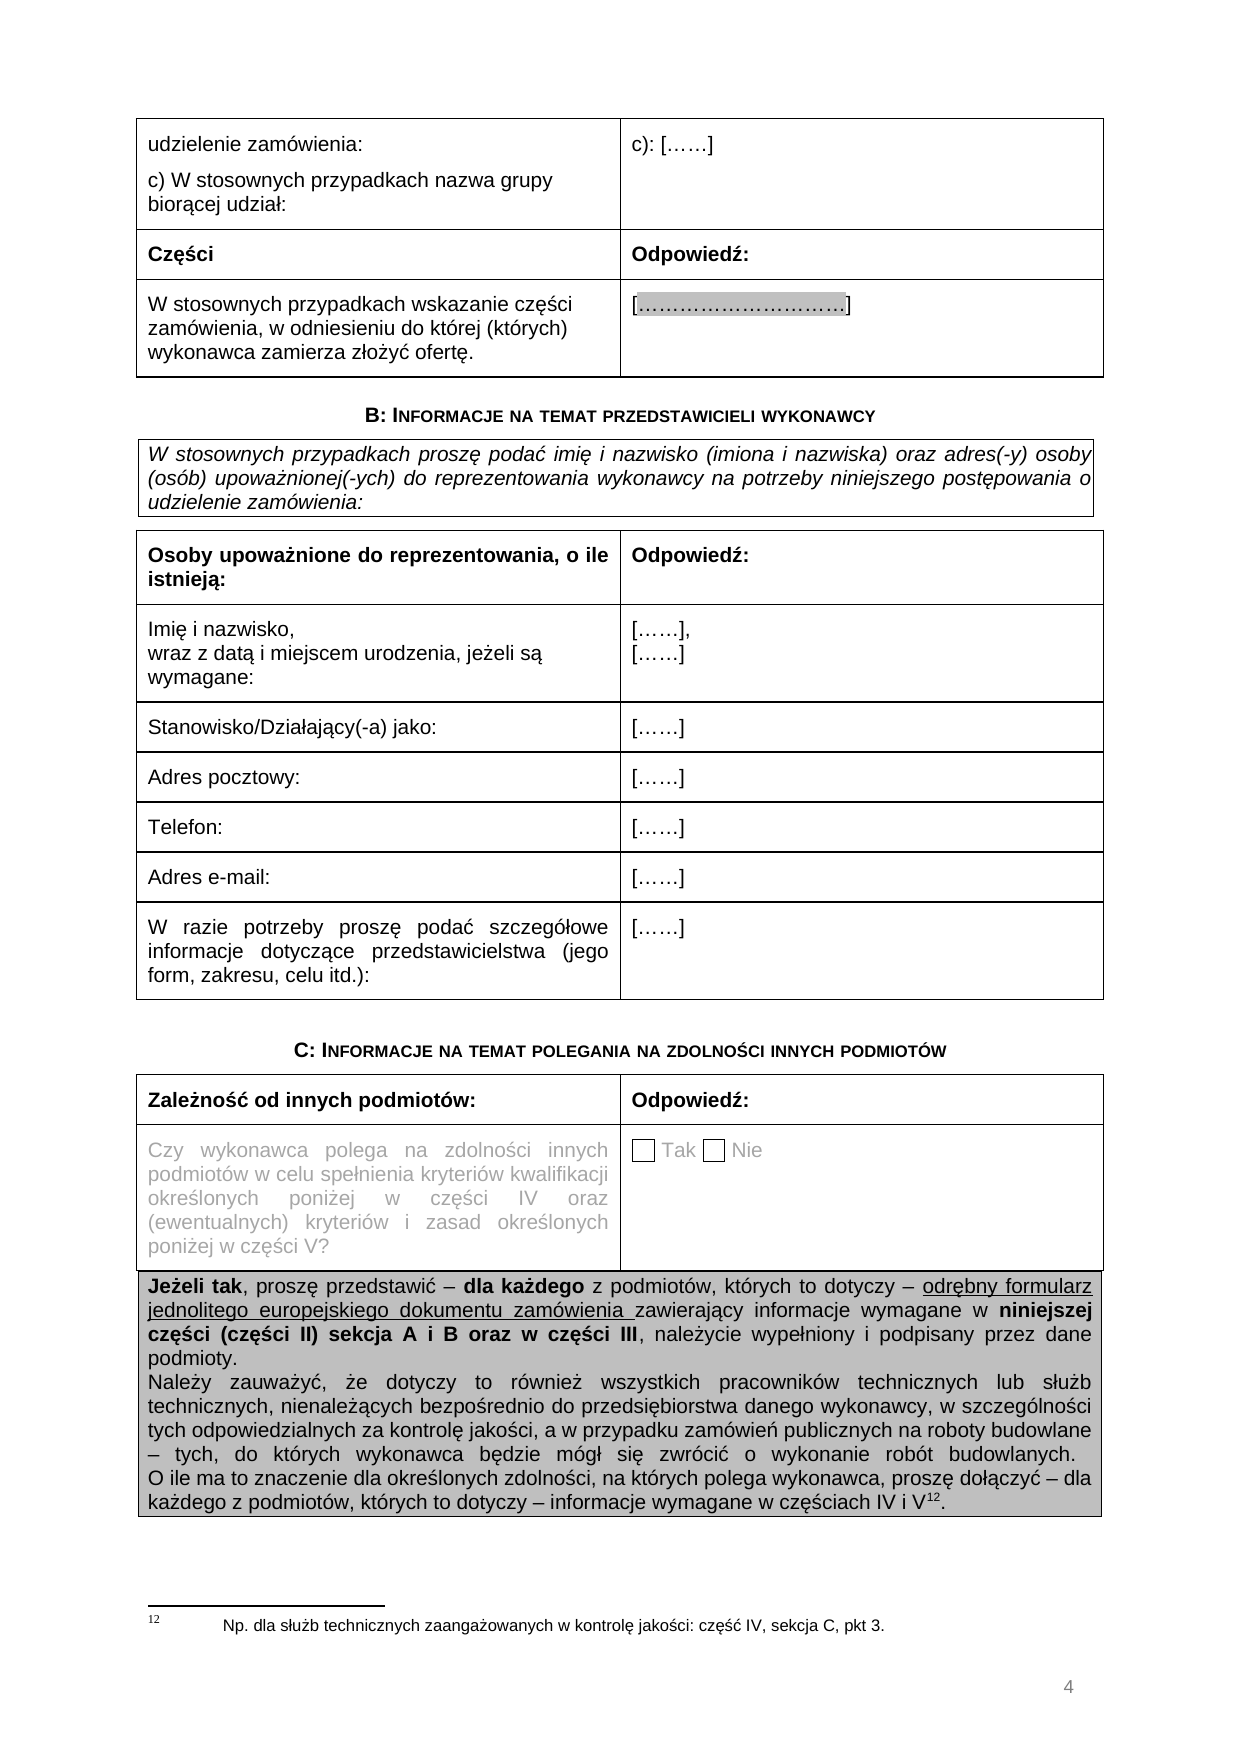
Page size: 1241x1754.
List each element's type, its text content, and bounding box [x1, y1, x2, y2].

table_cell Części [137, 230, 620, 278]
table_cell Imię i nazwisko, wraz z datą i miejscem urodzenia, jeżeli są wymagane: [137, 605, 620, 701]
table_cell [……] [621, 853, 1103, 901]
text W stosownych przypadkach proszę podać imię i nazwisko (imiona i nazwiska) oraz adres(-y) osoby (osób) upoważnionej(-ych) do reprezentowania wykonawcy na potrzeby niniejszego postępowania o udzielenie zamówienia: [139, 440, 1093, 516]
table_cell Stanowisko/Działający(-a) jako: [137, 703, 620, 751]
table_cell [……], [……] [621, 605, 1103, 701]
table_header Odpowiedź: [621, 1075, 1103, 1124]
text Jeżeli tak, proszę przedstawić – dla każdego z podmiotów, których to dotyczy – odrębny formularz jednolitego europejskiego dokumentu zamówienia zawierający informacje wymagane w niniejszej części (części II) sekcja A i B oraz w części III, należycie wypełniony i podpisany przez dane podmioty. Należy zauważyć, że dotyczy to również wszystkich pracowników technicznych lub służb technicznych, nienależących bezpośrednio do przedsiębiorstwa danego wykonawcy, w szczególności tych odpowiedzialnych za kontrolę jakości, a w przypadku zamówień publicznych na roboty budowlane – tych, do których wykonawca będzie mógł się zwrócić o wykonanie robót budowlanych. O ile ma to znaczenie dla określonych zdolności, na których polega wykonawca, proszę dołączyć – dla każdego z podmiotów, których to dotyczy – informacje wymagane w częściach IV i V. [139, 1272, 1101, 1516]
title C: Informacje na temat polegania na zdolności innych podmiotów [148, 1038, 1093, 1062]
table_cell Adres e-mail: [137, 853, 620, 901]
table_cell [……] [621, 753, 1103, 801]
table_header Zależność od innych podmiotów: [137, 1075, 620, 1124]
table_header Odpowiedź: [621, 531, 1103, 603]
table_cell Telefon: [137, 803, 620, 851]
table_cell [……] [621, 803, 1103, 851]
table_cell […………………………] [621, 280, 1103, 376]
table_cell Odpowiedź: [621, 230, 1103, 278]
table_cell Adres pocztowy: [137, 753, 620, 801]
table_cell [……] [621, 903, 1103, 999]
table_header Osoby upoważnione do reprezentowania, o ile istnieją: [137, 531, 620, 603]
table_cell W stosownych przypadkach wskazanie części zamówienia, w odniesieniu do której (których) wykonawca zamierza złożyć ofertę. [137, 280, 620, 376]
table_cell [……] [621, 703, 1103, 751]
title B: Informacje na temat przedstawicieli wykonawcy [148, 402, 1093, 426]
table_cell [621, 119, 1103, 228]
table_cell Czy wykonawca polega na zdolności innych podmiotów w celu spełnienia kryteriów kwalifikacji określonych poniżej w części IV oraz (ewentualnych) kryteriów i zasad określonych poniżej w części V? [137, 1125, 620, 1270]
table_cell Tak Nie [621, 1125, 1103, 1270]
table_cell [137, 119, 620, 228]
table_cell W razie potrzeby proszę podać szczegółowe informacje dotyczące przedstawicielstwa (jego form, zakresu, celu itd.): [137, 903, 620, 999]
